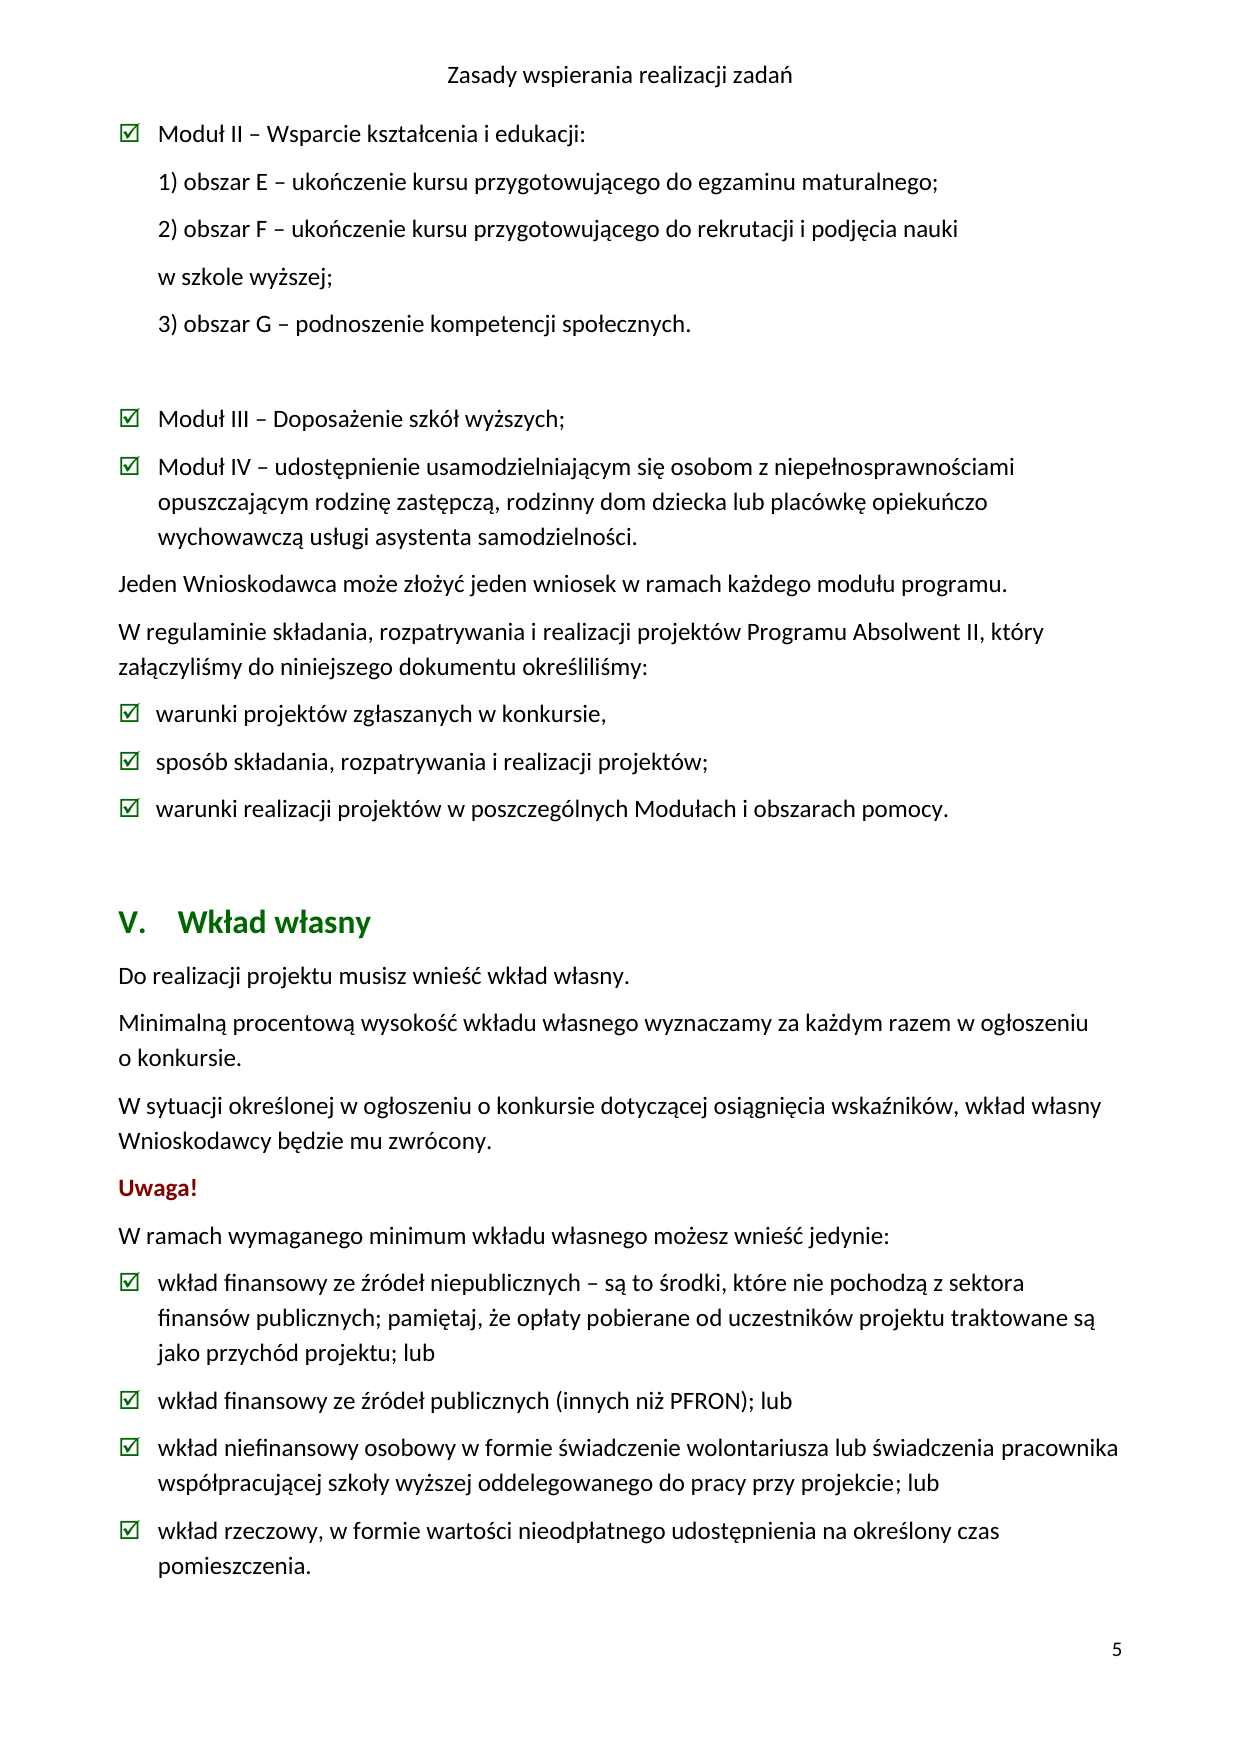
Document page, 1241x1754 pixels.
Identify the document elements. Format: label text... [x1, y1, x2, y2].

list warunki realizacji projektów w poszczególnych Modułach i obszarach pomocy. [118, 793, 1122, 824]
list sposób składania, rozpatrywania i realizacji projektów; [118, 746, 1122, 776]
text 3) obszar G – podnoszenie kompetencji społecznych. [158, 308, 1122, 339]
text w szkole wyższej; [158, 261, 1122, 291]
text Uwaga! [118, 1172, 1122, 1203]
text 1) obszar E – ukończenie kursu przygotowującego do egzaminu maturalnego; [158, 166, 1122, 196]
text W ramach wymaganego minimum wkładu własnego możesz wnieść jedynie: [118, 1220, 1122, 1250]
subtitle Wkład własny [118, 901, 1122, 941]
list Moduł II – Wsparcie kształcenia i edukacji: [118, 118, 1122, 149]
list wkład finansowy ze źródeł niepublicznych – są to środki, które nie pochodzą z sektora finansów publicznych; pamiętaj, że opłaty pobierane od uczestników projektu traktowane są jako przychód projektu; lub [118, 1267, 1122, 1368]
list warunki projektów zgłaszanych w konkursie, [118, 698, 1122, 729]
list Moduł III – Doposażenie szkół wyższych; [118, 403, 1122, 434]
list wkład finansowy ze źródeł publicznych (innych niż PFRON); lub [118, 1385, 1122, 1415]
text W sytuacji określonej w ogłoszeniu o konkursie dotyczącej osiągnięcia wskaźników, wkład własny Wnioskodawcy będzie mu zwrócony. [118, 1090, 1122, 1155]
text 2) obszar F – ukończenie kursu przygotowującego do rekrutacji i podjęcia nauki [158, 213, 1122, 244]
text Jeden Wnioskodawca może złożyć jeden wniosek w ramach każdego modułu programu. [118, 568, 1122, 599]
list wkład niefinansowy osobowy w formie świadczenie wolontariusza lub świadczenia pracownika współpracującej szkoły wyższej oddelegowanego do pracy przy projekcie; lub [118, 1432, 1122, 1498]
text Minimalną procentową wysokość wkładu własnego wyznaczamy za każdym razem w ogłoszeniu o konkursie. [118, 1007, 1122, 1073]
list Moduł IV – udostępnienie usamodzielniającym się osobom z niepełnosprawnościami opuszczającym rodzinę zastępczą, rodzinny dom dziecka lub placówkę opiekuńczo wychowawczą usługi asystenta samodzielności. [118, 451, 1122, 551]
list wkład rzeczowy, w formie wartości nieodpłatnego udostępnienia na określony czas pomieszczenia. [118, 1515, 1122, 1580]
text W regulaminie składania, rozpatrywania i realizacji projektów Programu Absolwent II, który załączyliśmy do niniejszego dokumentu określiliśmy: [118, 616, 1122, 681]
text Do realizacji projektu musisz wnieść wkład własny. [118, 960, 1122, 990]
